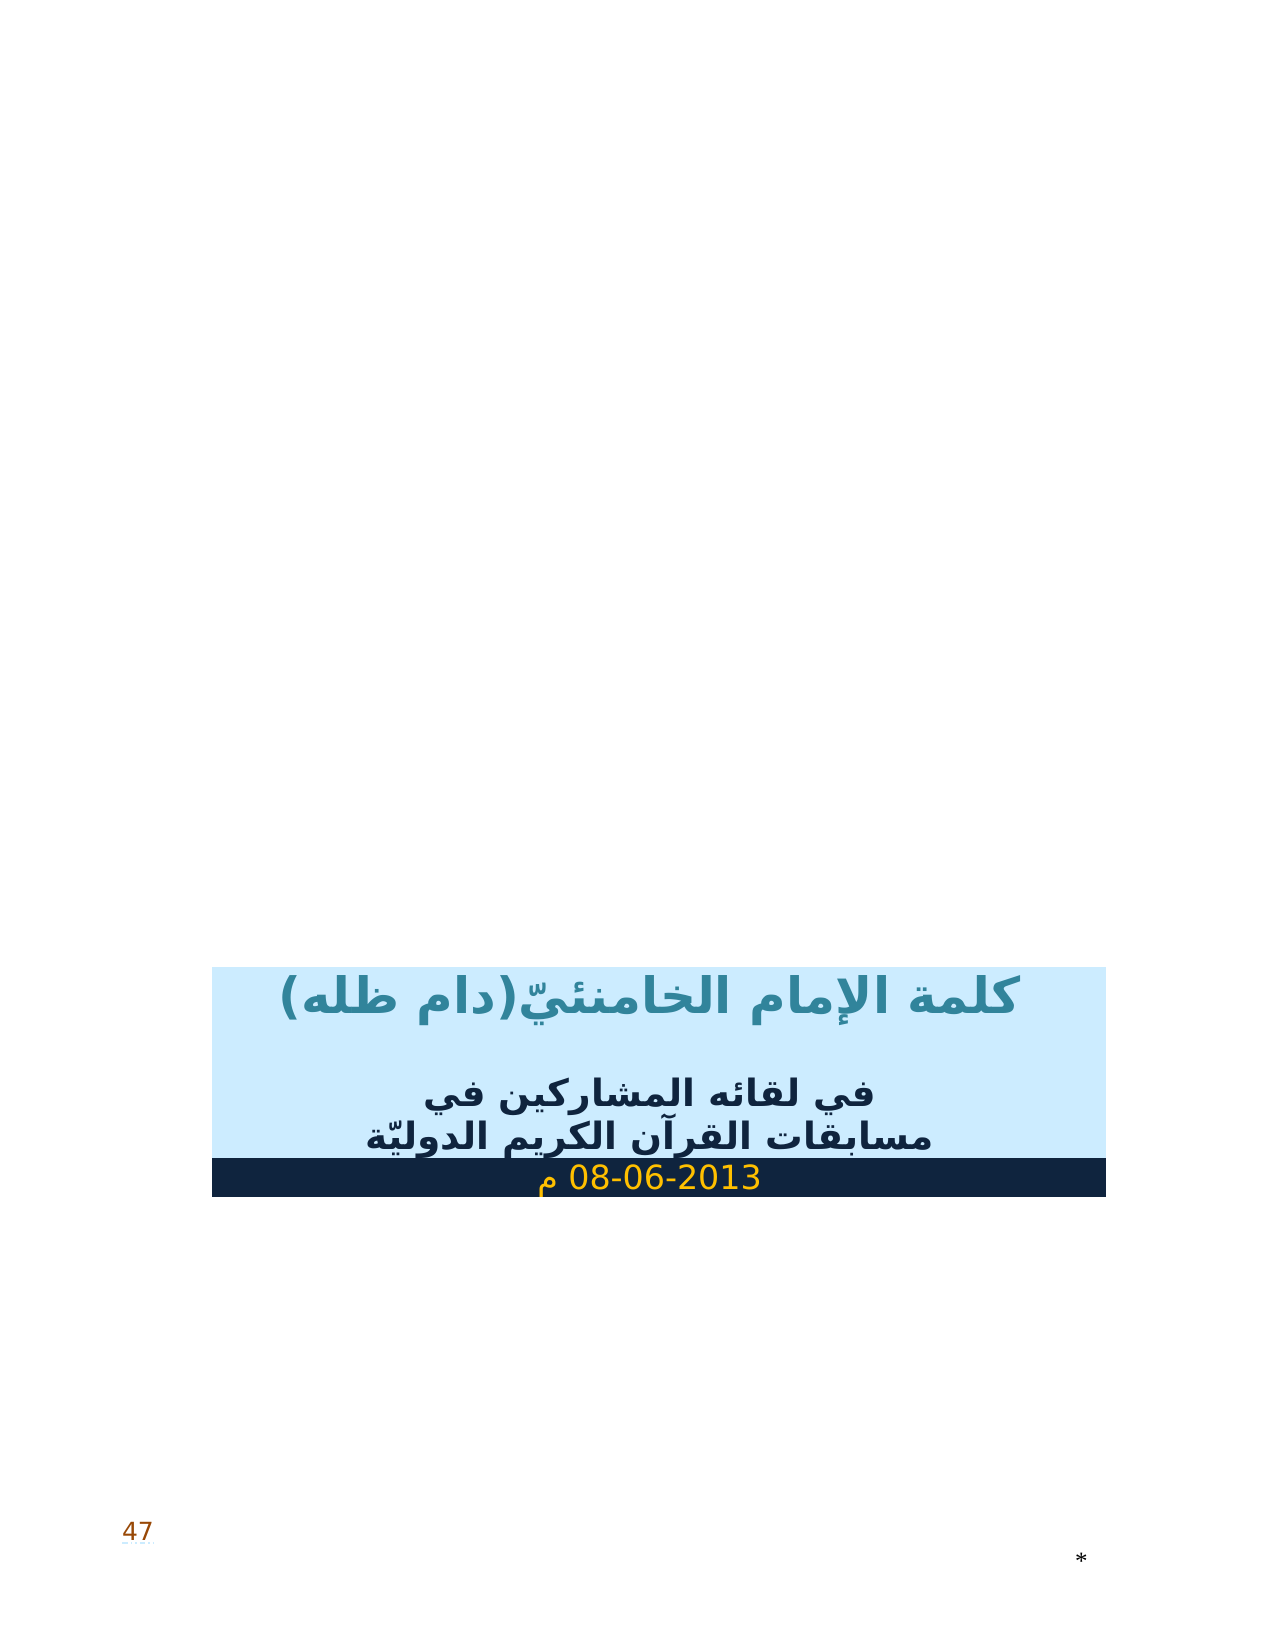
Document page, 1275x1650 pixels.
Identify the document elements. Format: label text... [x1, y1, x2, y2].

text كلمة الإمام الخامنئيّ(دام ظله) [212, 967, 1106, 1026]
text مسابقات القرآن الكريم الدوليّة [212, 1115, 1106, 1158]
text في لقائه المشاركين في [212, 1071, 1106, 1115]
text 08-06-2013 م [212, 1158, 1106, 1197]
